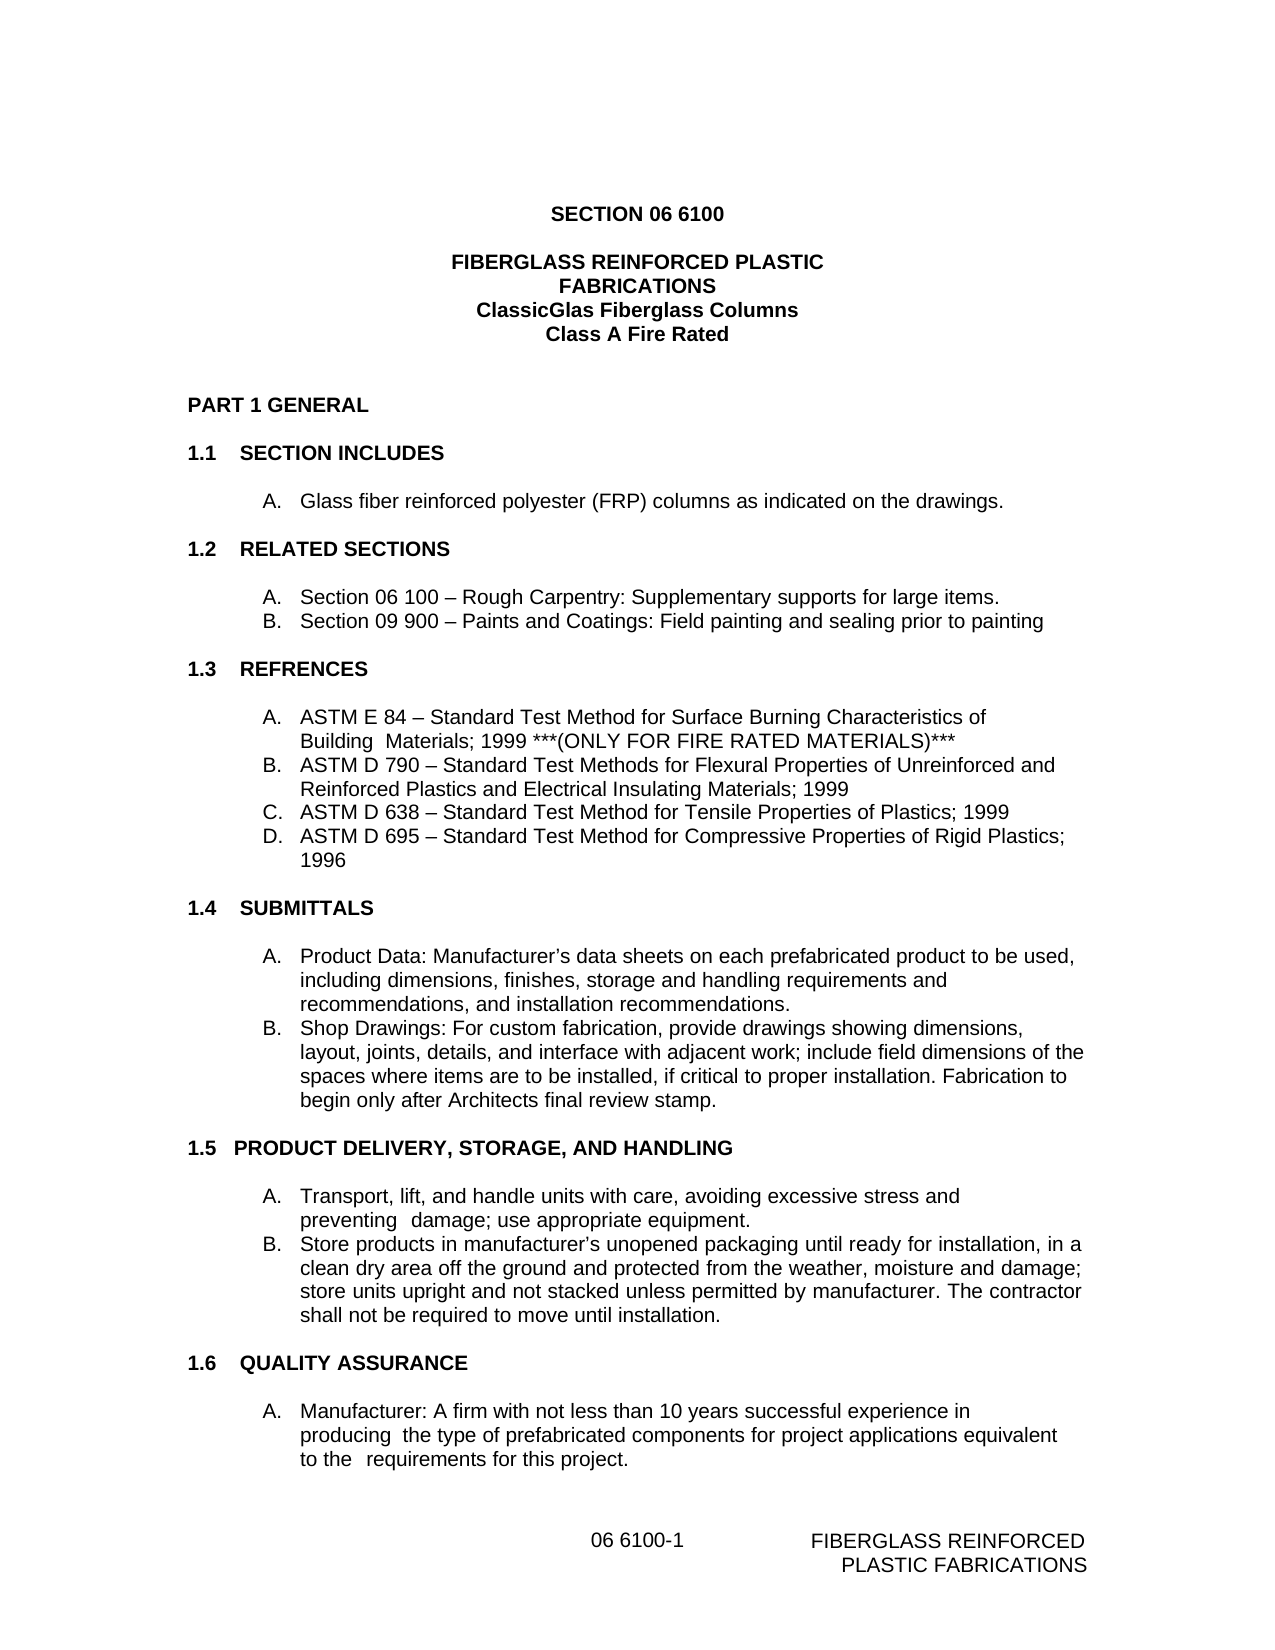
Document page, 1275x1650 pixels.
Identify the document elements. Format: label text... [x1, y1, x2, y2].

subtitle PRODUCT DELIVERY, STORAGE, AND HANDLING [187, 1136, 1100, 1159]
text ClassicGlas Fiberglass Columns [370, 297, 905, 321]
subtitle REFRENCES [187, 657, 1100, 681]
list SECTION INCLUDES [187, 441, 1100, 465]
text FIBERGLASS REINFORCED PLASTIC FABRICATIONS [370, 249, 905, 297]
list ASTM D 695 – Standard Test Method for Compressive Properties of Rigid Plastics; 1996 [262, 824, 1067, 872]
subtitle RELATED SECTIONS [187, 537, 1100, 561]
list Section 09 900 – Paints and Coatings: Field painting and sealing prior to painting [262, 609, 1100, 633]
list ASTM D 790 – Standard Test Methods for Flexural Properties of Unreinforced and Reinforced Plastics and Electrical Insulating Materials; 1999 [262, 753, 1058, 801]
list Glass fiber reinforced polyester (FRP) columns as indicated on the drawings. [262, 489, 1100, 513]
list Product Data: Manufacturer’s data sheets on each prefabricated product to be used, including dimensions, finishes, storage and handling requirements and recommendations, and installation recommendations. [262, 944, 1076, 1016]
subtitle SECTION 06 6100 [175, 202, 1100, 226]
list Manufacturer: A firm with not less than 10 years successful experience in producing the type of prefabricated components for project applications equivalent to the requirements for this project. [262, 1399, 1067, 1471]
list Transport, lift, and handle units with care, avoiding excessive stress and preventing damage; use appropriate equipment. [262, 1183, 1058, 1231]
subtitle QUALITY ASSURANCE [187, 1351, 1100, 1375]
list ASTM E 84 – Standard Test Method for Surface Burning Characteristics of Building Materials; 1999 ***(ONLY FOR FIRE RATED MATERIALS)*** [262, 705, 1045, 753]
subtitle SUBMITTALS [187, 896, 1100, 920]
list Store products in manufacturer’s unopened packaging until ready for installation, in a clean dry area off the ground and protected from the weather, moisture and damage; store units upright and not stacked unless permitted by manufacturer. The contractor shall not be required to move until installation. [262, 1231, 1082, 1327]
text Class A Fire Rated [370, 321, 905, 345]
list Section 06 100 – Rough Carpentry: Supplementary supports for large items. [262, 585, 1100, 609]
text PART 1 GENERAL [187, 393, 1100, 417]
list Shop Drawings: For custom fabrication, provide drawings showing dimensions, layout, joints, details, and interface with adjacent work; include field dimensions of the spaces where items are to be installed, if critical to proper installation. Fabrication to begin only after Architects final review stamp. [262, 1016, 1087, 1112]
list ASTM D 638 – Standard Test Method for Tensile Properties of Plastics; 1999 [262, 801, 1100, 824]
